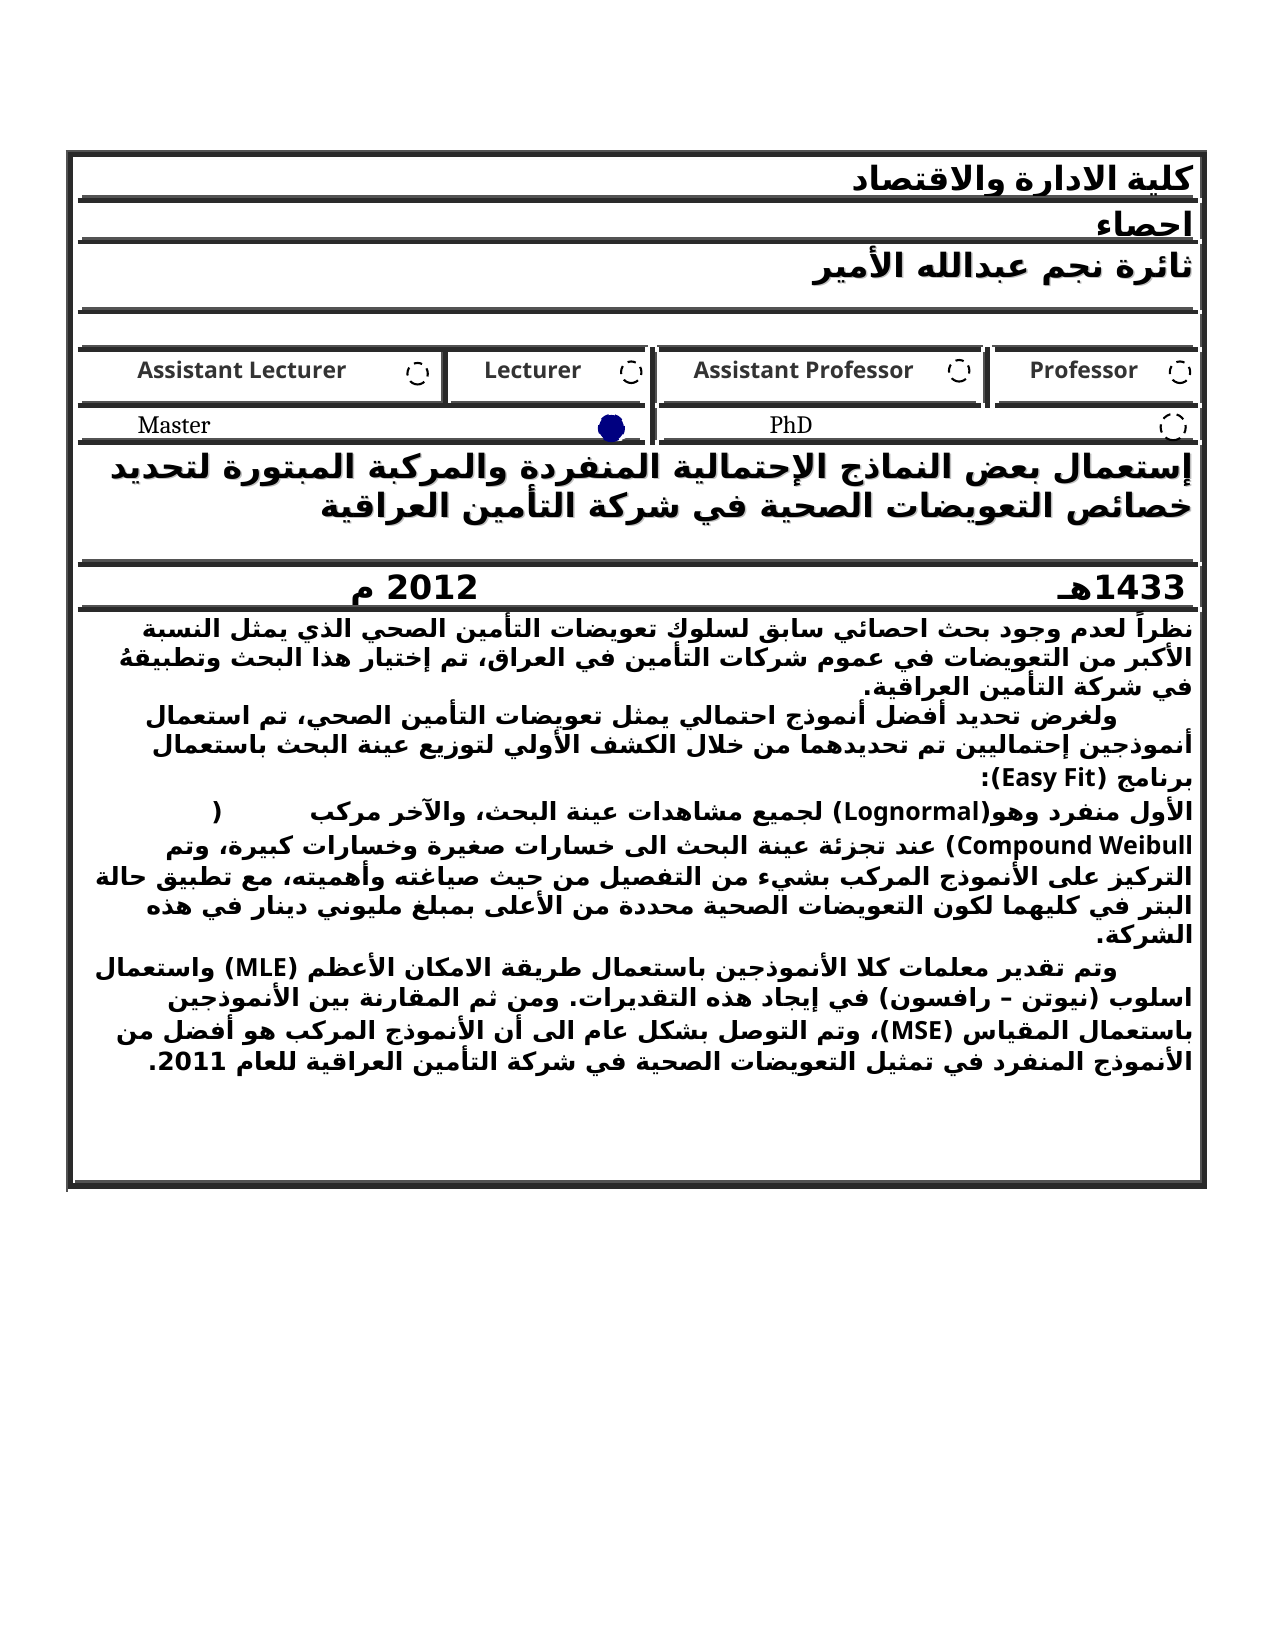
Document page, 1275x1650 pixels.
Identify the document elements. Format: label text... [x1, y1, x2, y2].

table_cell 1433هـ 2012 م [73, 559, 1202, 604]
table_cell Assistant Professor [652, 345, 987, 401]
table_cell PhD [655, 401, 1202, 438]
table_cell إستعمال بعض النماذج الإحتمالية المنفردة والمركبة المبتورة لتحديد خصائص التعويضات الصحية في شركة التأمين العراقية [73, 438, 1202, 559]
table_cell Master [73, 401, 650, 438]
table_cell Professor [988, 345, 1202, 401]
table_cell نظراً لعدم وجود بحث احصائي سابق لسلوك تعويضات التأمين الصحي الذي يمثل النسبة الأكبر من التعويضات في عموم شركات التأمين في العراق، تم إختيار هذا البحث وتطبيقهُ في شركة التأمين العراقية. ولغرض تحديد أفضل أنموذج احتمالي يمثل تعويضات التأمين الصحي، تم استعمال أنموذجين إحتماليين تم تحديدهما من خلال الكشف الأولي لتوزيع عينة البحث باستعمال برنامج (Easy Fit): الأول منفرد وهو(Lognormal) لجميع مشاهدات عينة البحث، والآخر مركب (Compound Weibull) عند تجزئة عينة البحث الى خسارات صغيرة وخسارات كبيرة، وتم التركيز على الأنموذج المركب بشيء من التفصيل من حيث صياغته وأهميته، مع تطبيق حالة البتر في كليهما لكون التعويضات الصحية محددة من الأعلى بمبلغ مليوني دينار في هذه الشركة. وتم تقدير معلمات كلا الأنموذجين باستعمال طريقة الامكان الأعظم (MLE) واستعمال اسلوب (نيوتن – رافسون) في إيجاد هذه التقديرات. ومن ثم المقارنة بين الأنموذجين باستعمال المقياس (MSE)، وتم التوصل بشكل عام الى أن الأنموذج المركب هو أفضل من الأنموذج المنفرد في تمثيل التعويضات الصحية في شركة التأمين العراقية للعام 2011. [73, 605, 1202, 1179]
table_cell ثائرة نجم عبدالله الأمير [73, 237, 1202, 307]
table_header كلية الادارة والاقتصاد [75, 160, 1200, 195]
table_cell Assistant Lecturer [73, 345, 441, 401]
table_cell Lecturer [451, 345, 652, 401]
table_cell احصاء [73, 195, 1202, 237]
table_cell [73, 307, 1202, 345]
